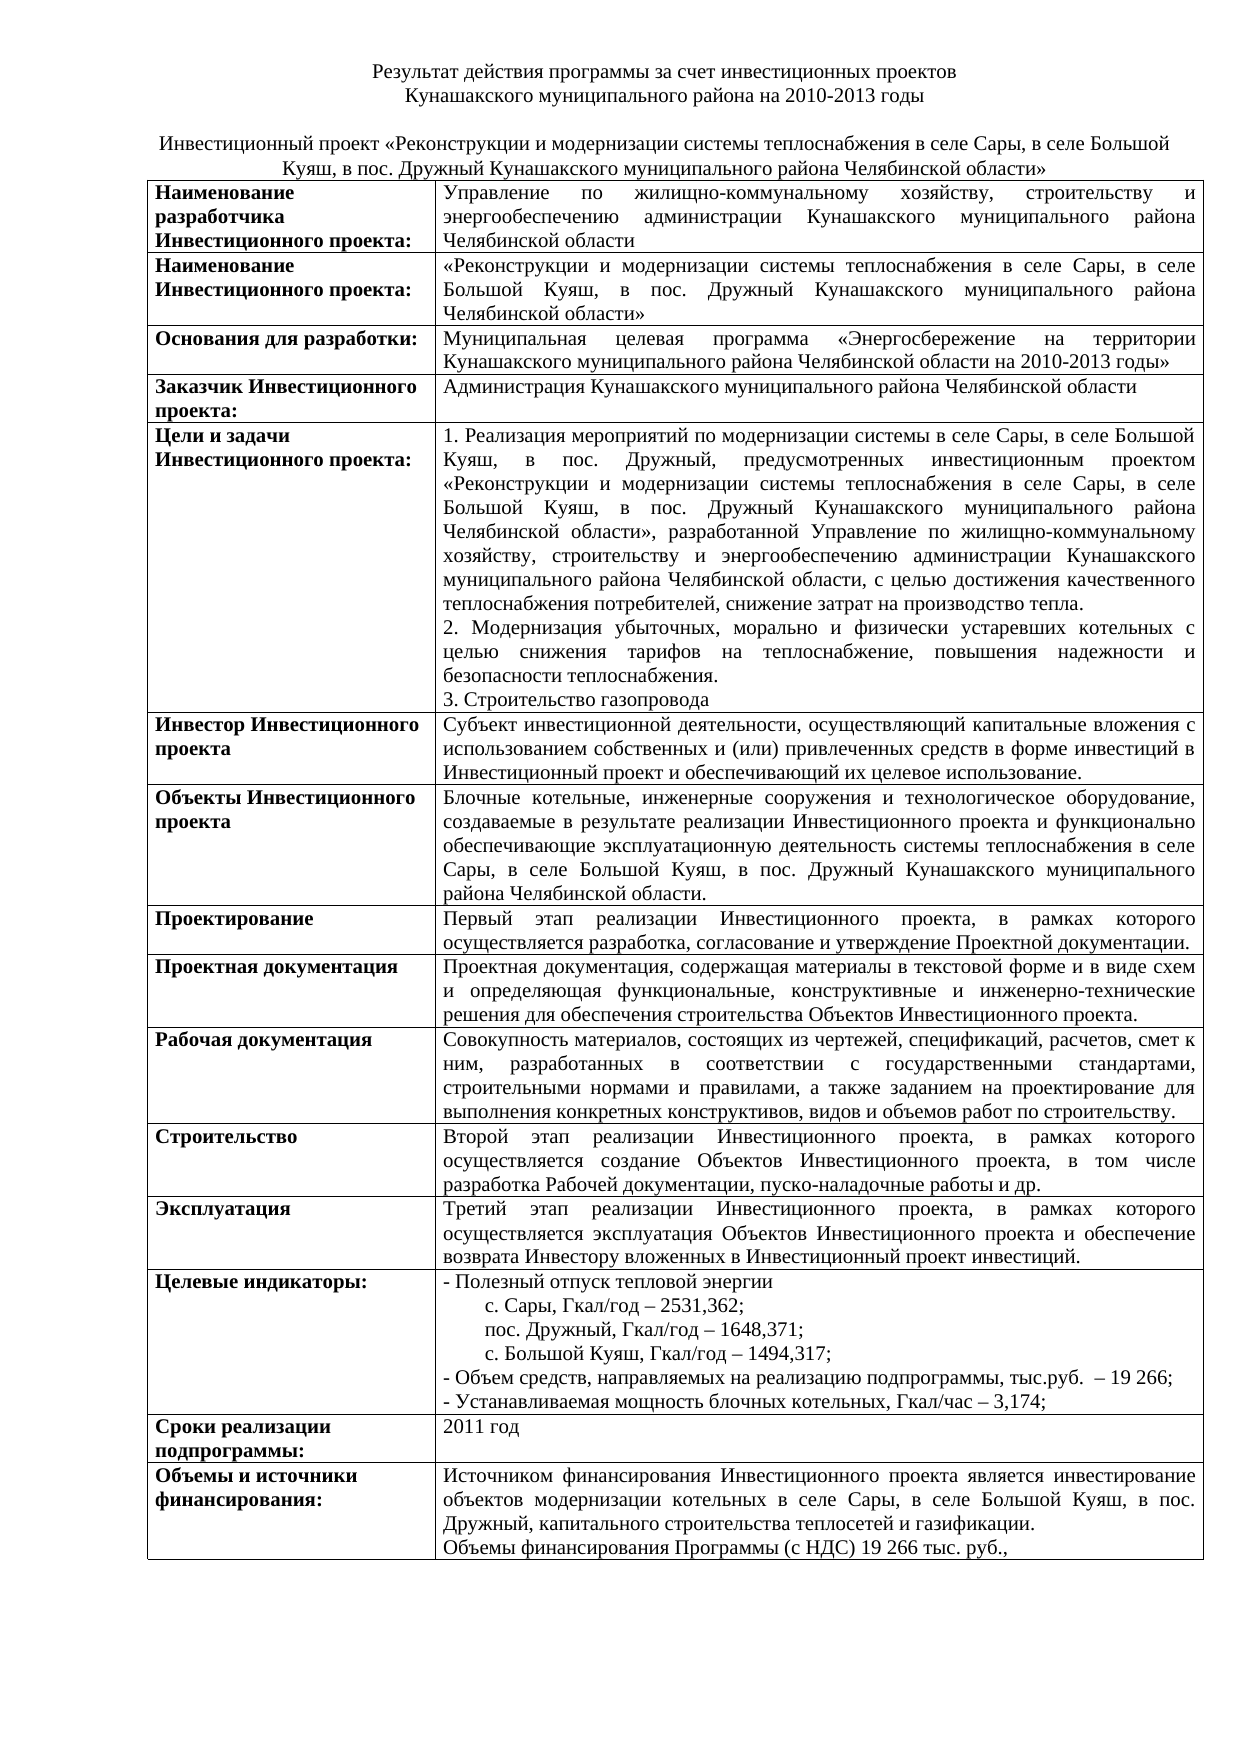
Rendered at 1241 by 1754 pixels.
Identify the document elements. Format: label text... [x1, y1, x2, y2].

title Кунашакского муниципального района на 2010-2013 годы [148, 83, 1181, 107]
title Результат действия программы за счет инвестиционных проектов [148, 59, 1181, 83]
table_cell Субъект инвестиционной деятельности, осуществляющий капитальные вложения с использованием собственных и (или) привлеченных средств в форме инвестиций в Инвестиционный проект и обеспечивающий их целевое использование. [436, 713, 1203, 784]
title Инвестиционный проект «Реконструкции и модернизации системы теплоснабжения в селе Сары, в селе Большой Куяш, в пос. Дружный Кунашакского муниципального района Челябинской области» [148, 131, 1181, 179]
table_cell Строительство [148, 1124, 435, 1196]
table_cell Блочные котельные, инженерные сооружения и технологическое оборудование, создаваемые в результате реализации Инвестиционного проекта и функционально обеспечивающие эксплуатационную деятельность системы теплоснабжения в селе Сары, в селе Большой Куяш, в пос. Дружный Кунашакского муниципального района Челябинской области. [436, 785, 1203, 905]
table_cell Второй этап реализации Инвестиционного проекта, в рамках которого осуществляется создание Объектов Инвестиционного проекта, в том числе разработка Рабочей документации, пуско-наладочные работы и др. [436, 1124, 1203, 1196]
table_cell Администрация Кунашакского муниципального района Челябинской области [436, 375, 1203, 422]
table_cell 2011 год [436, 1415, 1203, 1462]
table_cell Заказчик Инвестиционного проекта: [148, 375, 435, 422]
table_cell «Реконструкции и модернизации системы теплоснабжения в селе Сары, в селе Большой Куяш, в пос. Дружный Кунашакского муниципального района Челябинской области» [436, 253, 1203, 325]
table_cell Основания для разработки: [148, 326, 435, 373]
table_cell Рабочая документация [148, 1028, 435, 1123]
table_cell Проектная документация, содержащая материалы в текстовой форме и в виде схем и определяющая функциональные, конструктивные и инженерно-технические решения для обеспечения строительства Объектов Инвестиционного проекта. [436, 955, 1203, 1026]
table_cell Сроки реализации подпрограммы: [148, 1415, 435, 1462]
table_cell 1. Реализация мероприятий по модернизации системы в селе Сары, в селе Большой Куяш, в пос. Дружный, предусмотренных инвестиционным проектом «Реконструкции и модернизации системы теплоснабжения в селе Сары, в селе Большой Куяш, в пос. Дружный Кунашакского муниципального района Челябинской области», разработанной Управление по жилищно-коммунальному хозяйству, строительству и энергообеспечению администрации Кунашакского муниципального района Челябинской области, с целью достижения качественного теплоснабжения потребителей, снижение затрат на производство тепла. 2. Модернизация убыточных, морально и физически устаревших котельных с целью снижения тарифов на теплоснабжение, повышения надежности и безопасности теплоснабжения. 3. Строительство газопровода [436, 423, 1203, 711]
table_cell Цели и задачи Инвестиционного проекта: [148, 423, 435, 711]
table_cell - Полезный отпуск тепловой энергии с. Сары, Гкал/год – 2531,362; пос. Дружный, Гкал/год – 1648,371; с. Большой Куяш, Гкал/год – 1494,317; - Объем средств, направляемых на реализацию подпрограммы, тыс.руб. – 19 266; - Устанавливаемая мощность блочных котельных, Гкал/час – 3,174; [436, 1270, 1203, 1413]
table_cell Инвестор Инвестиционного проекта [148, 713, 435, 784]
table_cell Третий этап реализации Инвестиционного проекта, в рамках которого осуществляется эксплуатация Объектов Инвестиционного проекта и обеспечение возврата Инвестору вложенных в Инвестиционный проект инвестиций. [436, 1197, 1203, 1268]
table_cell Совокупность материалов, состоящих из чертежей, спецификаций, расчетов, смет к ним, разработанных в соответствии с государственными стандартами, строительными нормами и правилами, а также заданием на проектирование для выполнения конкретных конструктивов, видов и объемов работ по строительству. [436, 1028, 1203, 1123]
table_cell Проектная документация [148, 955, 435, 1026]
table_cell Первый этап реализации Инвестиционного проекта, в рамках которого осуществляется разработка, согласование и утверждение Проектной документации. [436, 906, 1203, 954]
table_cell Целевые индикаторы: [148, 1270, 435, 1413]
table_cell Источником финансирования Инвестиционного проекта является инвестирование объектов модернизации котельных в селе Сары, в селе Большой Куяш, в пос. Дружный, капитального строительства теплосетей и газификации. Объемы финансирования Программы (с НДС) 19 266 тыс. руб., [436, 1463, 1203, 1559]
table_header Наименование разработчика Инвестиционного проекта: [148, 181, 435, 252]
table_cell Проектирование [148, 906, 435, 954]
table_cell Объекты Инвестиционного проекта [148, 785, 435, 905]
table_cell Объемы и источники финансирования: [148, 1463, 435, 1559]
table_cell Муниципальная целевая программа «Энергосбережение на территории Кунашакского муниципального района Челябинской области на 2010-2013 годы» [436, 326, 1203, 373]
table_header Управление по жилищно-коммунальному хозяйству, строительству и энергообеспечению администрации Кунашакского муниципального района Челябинской области [436, 181, 1203, 252]
table_cell Наименование Инвестиционного проекта: [148, 253, 435, 325]
table_cell Эксплуатация [148, 1197, 435, 1268]
